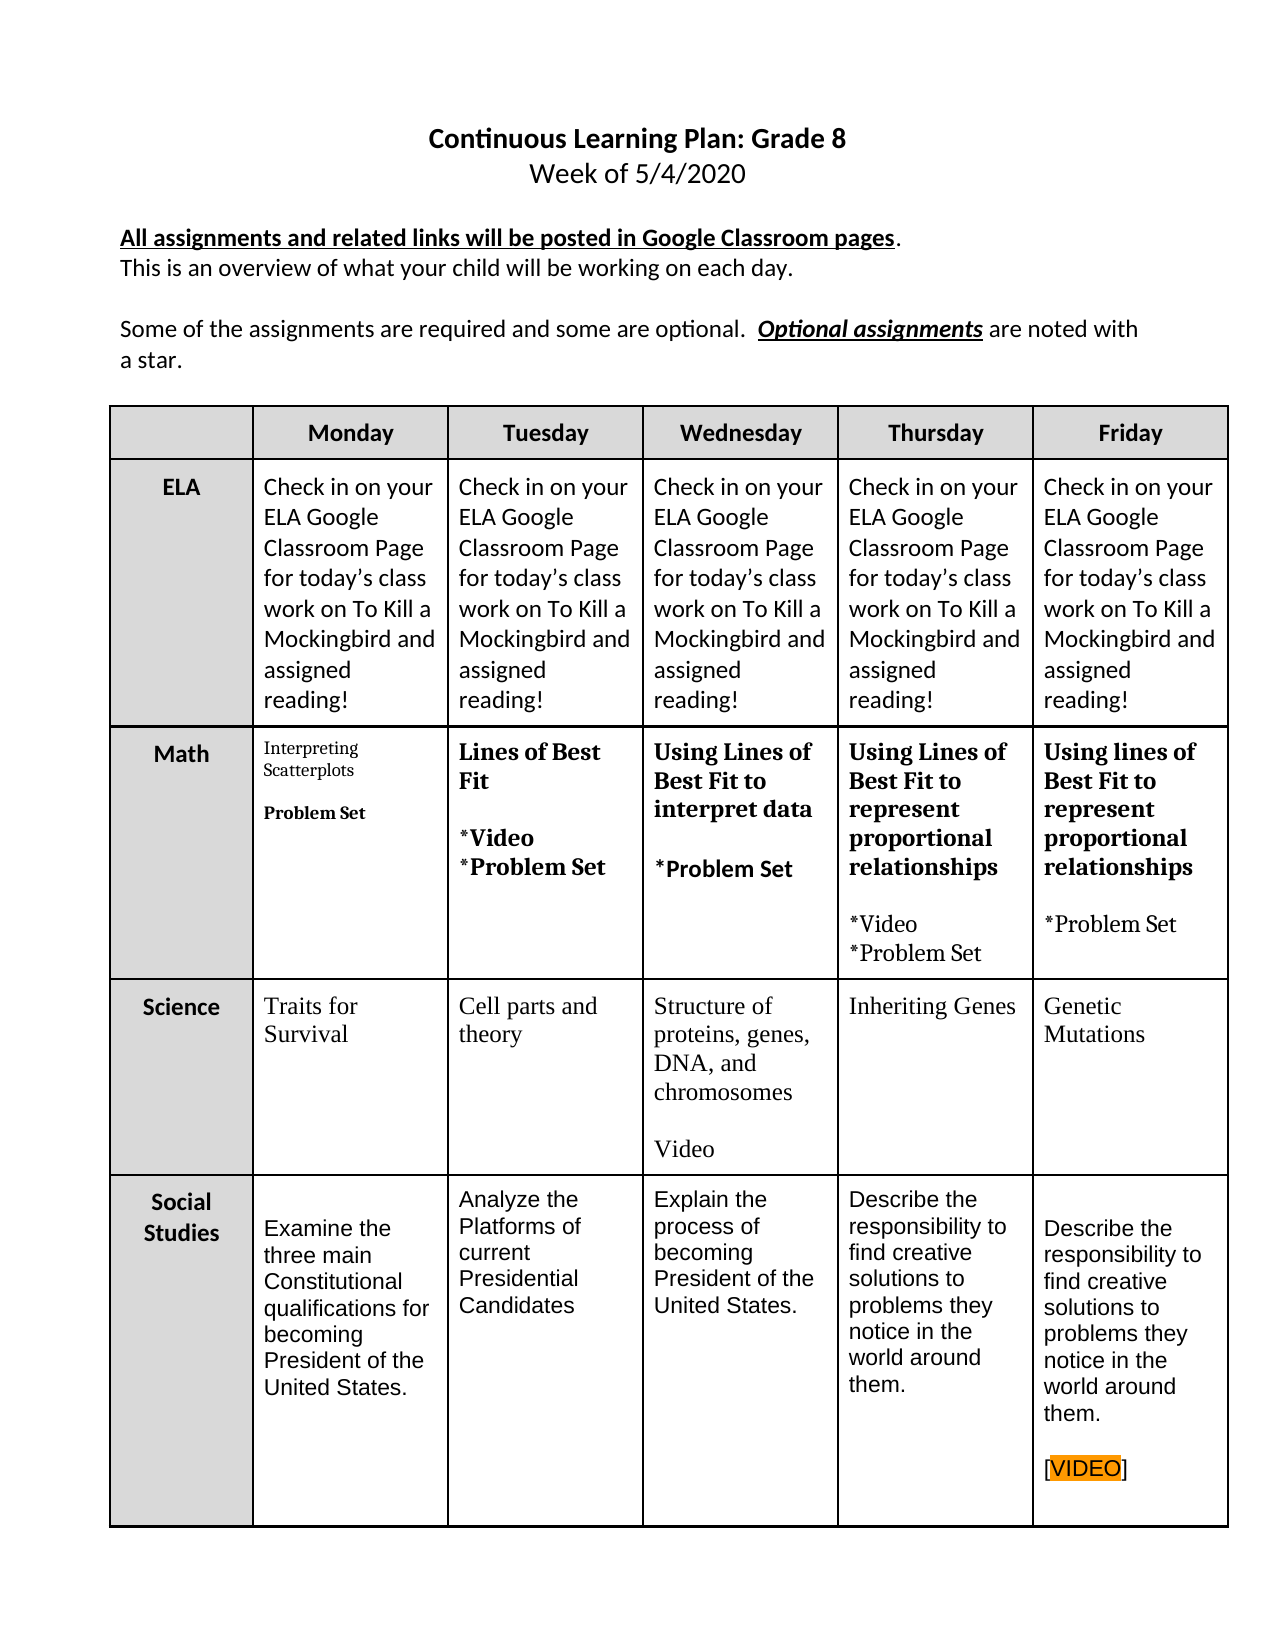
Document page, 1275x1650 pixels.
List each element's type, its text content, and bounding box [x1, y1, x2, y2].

table_cell Traits for Survival [254, 980, 447, 1174]
table_header Wednesday [644, 407, 837, 458]
table_cell Interpreting Scatterplots Problem Set [254, 728, 447, 978]
table_cell Structure of proteins, genes, DNA, and chromosomes Video [644, 980, 837, 1174]
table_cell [254, 1176, 447, 1525]
table_cell Math [111, 728, 252, 978]
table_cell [1034, 1176, 1227, 1525]
table_cell Social Studies [111, 1176, 252, 1525]
text This is an overview of what your child will be working on each day. [120, 252, 1155, 283]
table_cell Check in on your ELA Google Classroom Page for today’s class work on To Kill a Mockingbird and assigned reading! [839, 460, 1032, 725]
table_header [111, 407, 252, 458]
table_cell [839, 1176, 1032, 1525]
text All assignments and related links will be posted in Google Classroom pages. [120, 222, 1155, 252]
table_cell Using Lines of Best Fit to interpret data *Problem Set [644, 728, 837, 978]
table_header Friday [1034, 407, 1227, 458]
text Some of the assignments are required and some are optional. Optional assignments are noted with a star. [120, 313, 1155, 374]
table_cell Lines of Best Fit *Video *Problem Set [449, 728, 642, 978]
table_cell Inheriting Genes [839, 980, 1032, 1174]
table_cell Cell parts and theory [449, 980, 642, 1174]
text Week of 5/4/2020 [120, 156, 1155, 191]
table_cell Using lines of Best Fit to represent proportional relationships *Problem Set [1034, 728, 1227, 978]
table_cell Check in on your ELA Google Classroom Page for today’s class work on To Kill a Mockingbird and assigned reading! [254, 460, 447, 725]
table_header Thursday [839, 407, 1032, 458]
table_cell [449, 1176, 642, 1525]
table_header Tuesday [449, 407, 642, 458]
table_header Monday [254, 407, 447, 458]
table_cell ELA [111, 460, 252, 725]
text Continuous Learning Plan: Grade 8 [120, 120, 1155, 156]
table_cell Check in on your ELA Google Classroom Page for today’s class work on To Kill a Mockingbird and assigned reading! [644, 460, 837, 725]
table_cell Check in on your ELA Google Classroom Page for today’s class work on To Kill a Mockingbird and assigned reading! [1034, 460, 1227, 725]
table_cell Check in on your ELA Google Classroom Page for today’s class work on To Kill a Mockingbird and assigned reading! [449, 460, 642, 725]
table_cell Genetic Mutations [1034, 980, 1227, 1174]
table_cell Science [111, 980, 252, 1174]
table_cell Using Lines of Best Fit to represent proportional relationships *Video *Problem Set [839, 728, 1032, 978]
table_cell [644, 1176, 837, 1525]
